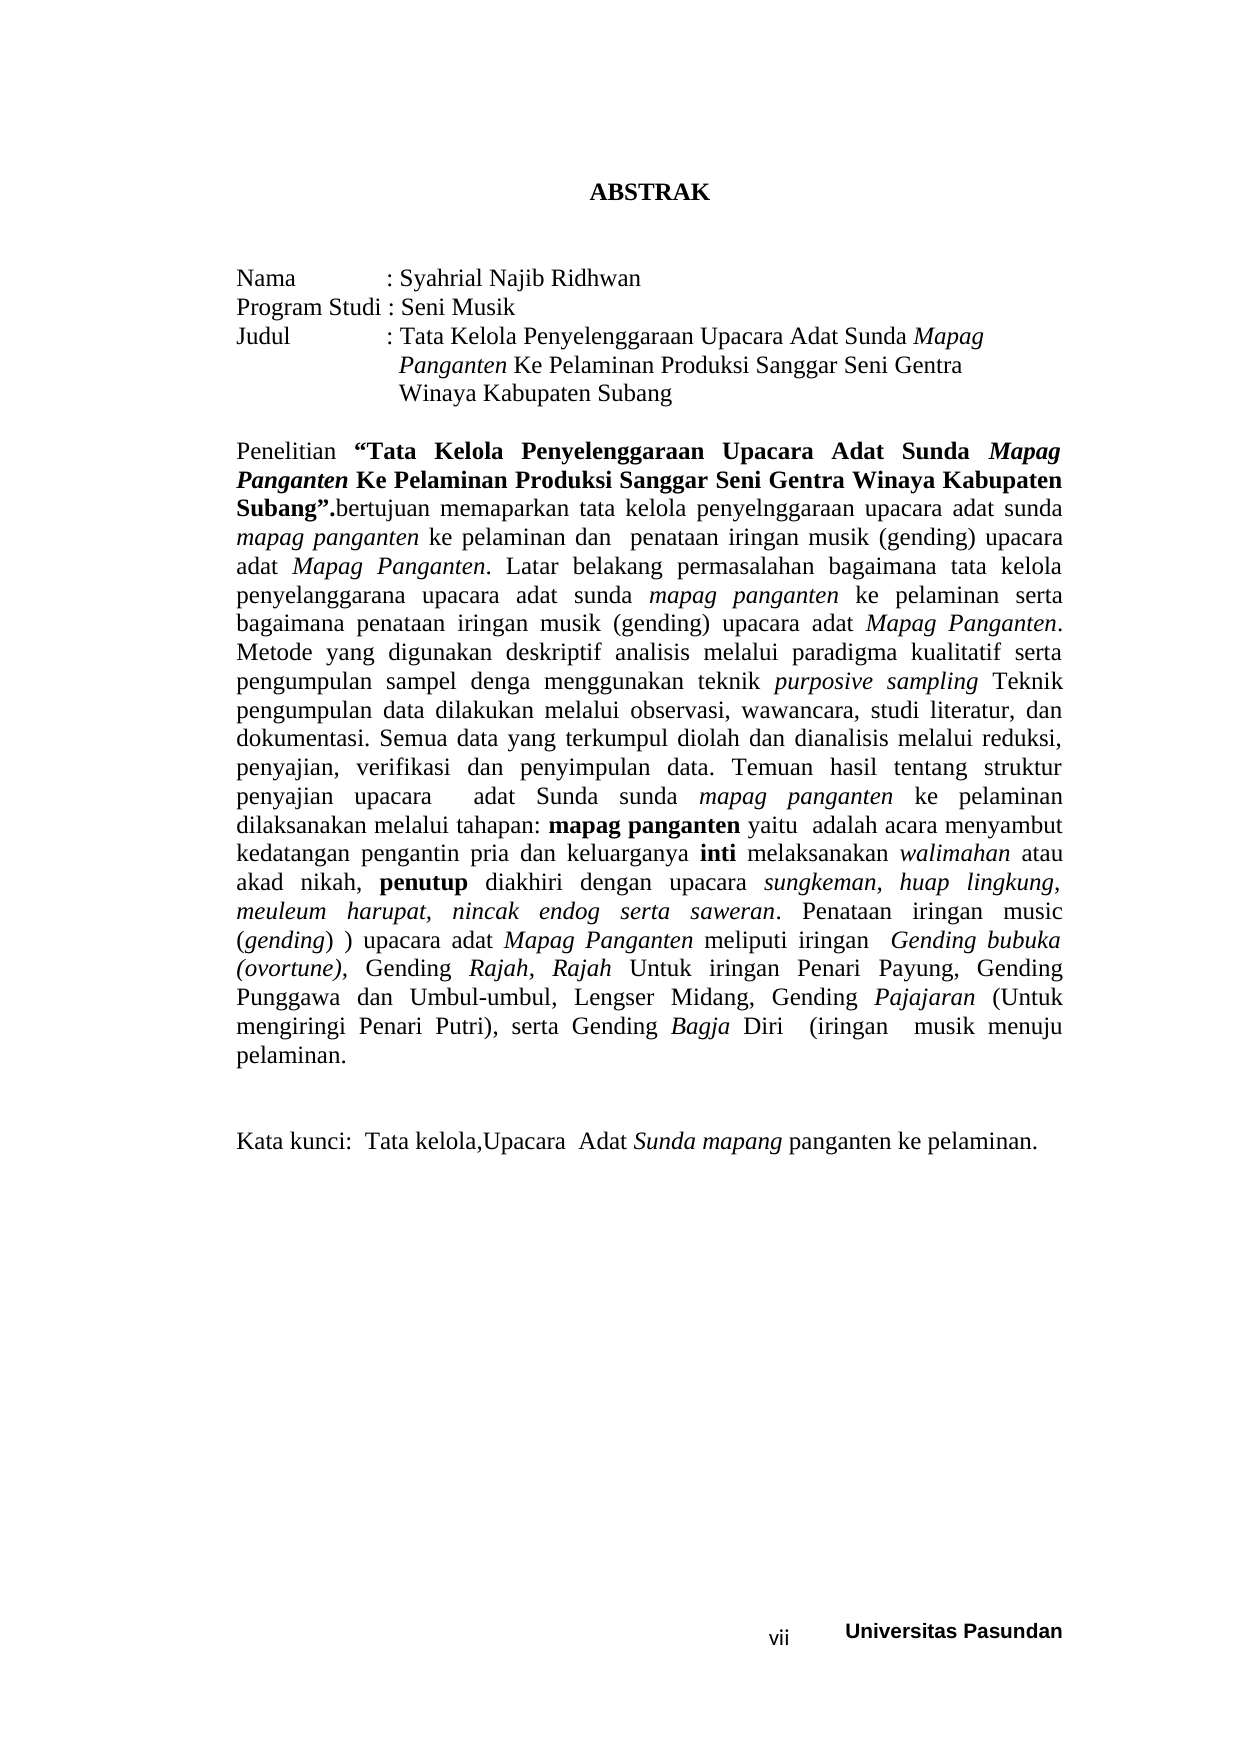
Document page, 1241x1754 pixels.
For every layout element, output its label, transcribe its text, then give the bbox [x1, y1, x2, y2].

text Penelitian “Tata Kelola Penyelenggaraan Upacara Adat Sunda Mapag Panganten Ke Pelaminan Produksi Sanggar Seni Gentra Winaya Kabupaten Subang”.bertujuan memaparkan tata kelola penyelnggaraan upacara adat sunda mapag panganten ke pelaminan dan penataan iringan musik (gending) upacara adat Mapag Panganten. Latar belakang permasalahan bagaimana tata kelola penyelanggarana upacara adat sunda mapag panganten ke pelaminan serta bagaimana penataan iringan musik (gending) upacara adat Mapag Panganten. Metode yang digunakan deskriptif analisis melalui paradigma kualitatif serta pengumpulan sampel denga menggunakan teknik purposive sampling Teknik pengumpulan data dilakukan melalui observasi, wawancara, studi literatur, dan dokumentasi. Semua data yang terkumpul diolah dan dianalisis melalui reduksi, penyajian, verifikasi dan penyimpulan data. Temuan hasil tentang struktur penyajian upacara adat Sunda sunda mapag panganten ke pelaminan dilaksanakan melalui tahapan: mapag panganten yaitu adalah acara menyambut kedatangan pengantin pria dan keluarganya inti melaksanakan walimahan atau akad nikah, penutup diakhiri dengan upacara sungkeman, huap lingkung, meuleum harupat, nincak endog serta saweran. Penataan iringan music (gending) ) upacara adat Mapag Panganten meliputi iringan Gending bubuka (ovortune), Gending Rajah, Rajah Untuk iringan Penari Payung, Gending Punggawa dan Umbul-umbul, Lengser Midang, Gending Pajajaran (Untuk mengiringi Penari Putri), serta Gending Bagja Diri (iringan musik menuju pelaminan. [236, 436, 1063, 1068]
text ABSTRAK [236, 177, 1063, 206]
text Nama : Syahrial Najib Ridhwan [236, 263, 1063, 292]
text Program Studi : Seni Musik [236, 292, 1063, 321]
text Kata kunci: Tata kelola,Upacara Adat Sunda mapang panganten ke pelaminan. [236, 1126, 1063, 1155]
text Judul : Tata Kelola Penyelenggaraan Upacara Adat Sunda Mapag [236, 321, 1063, 350]
text Winaya Kabupaten Subang [236, 378, 1063, 407]
text Panganten Ke Pelaminan Produksi Sanggar Seni Gentra [236, 350, 1063, 378]
